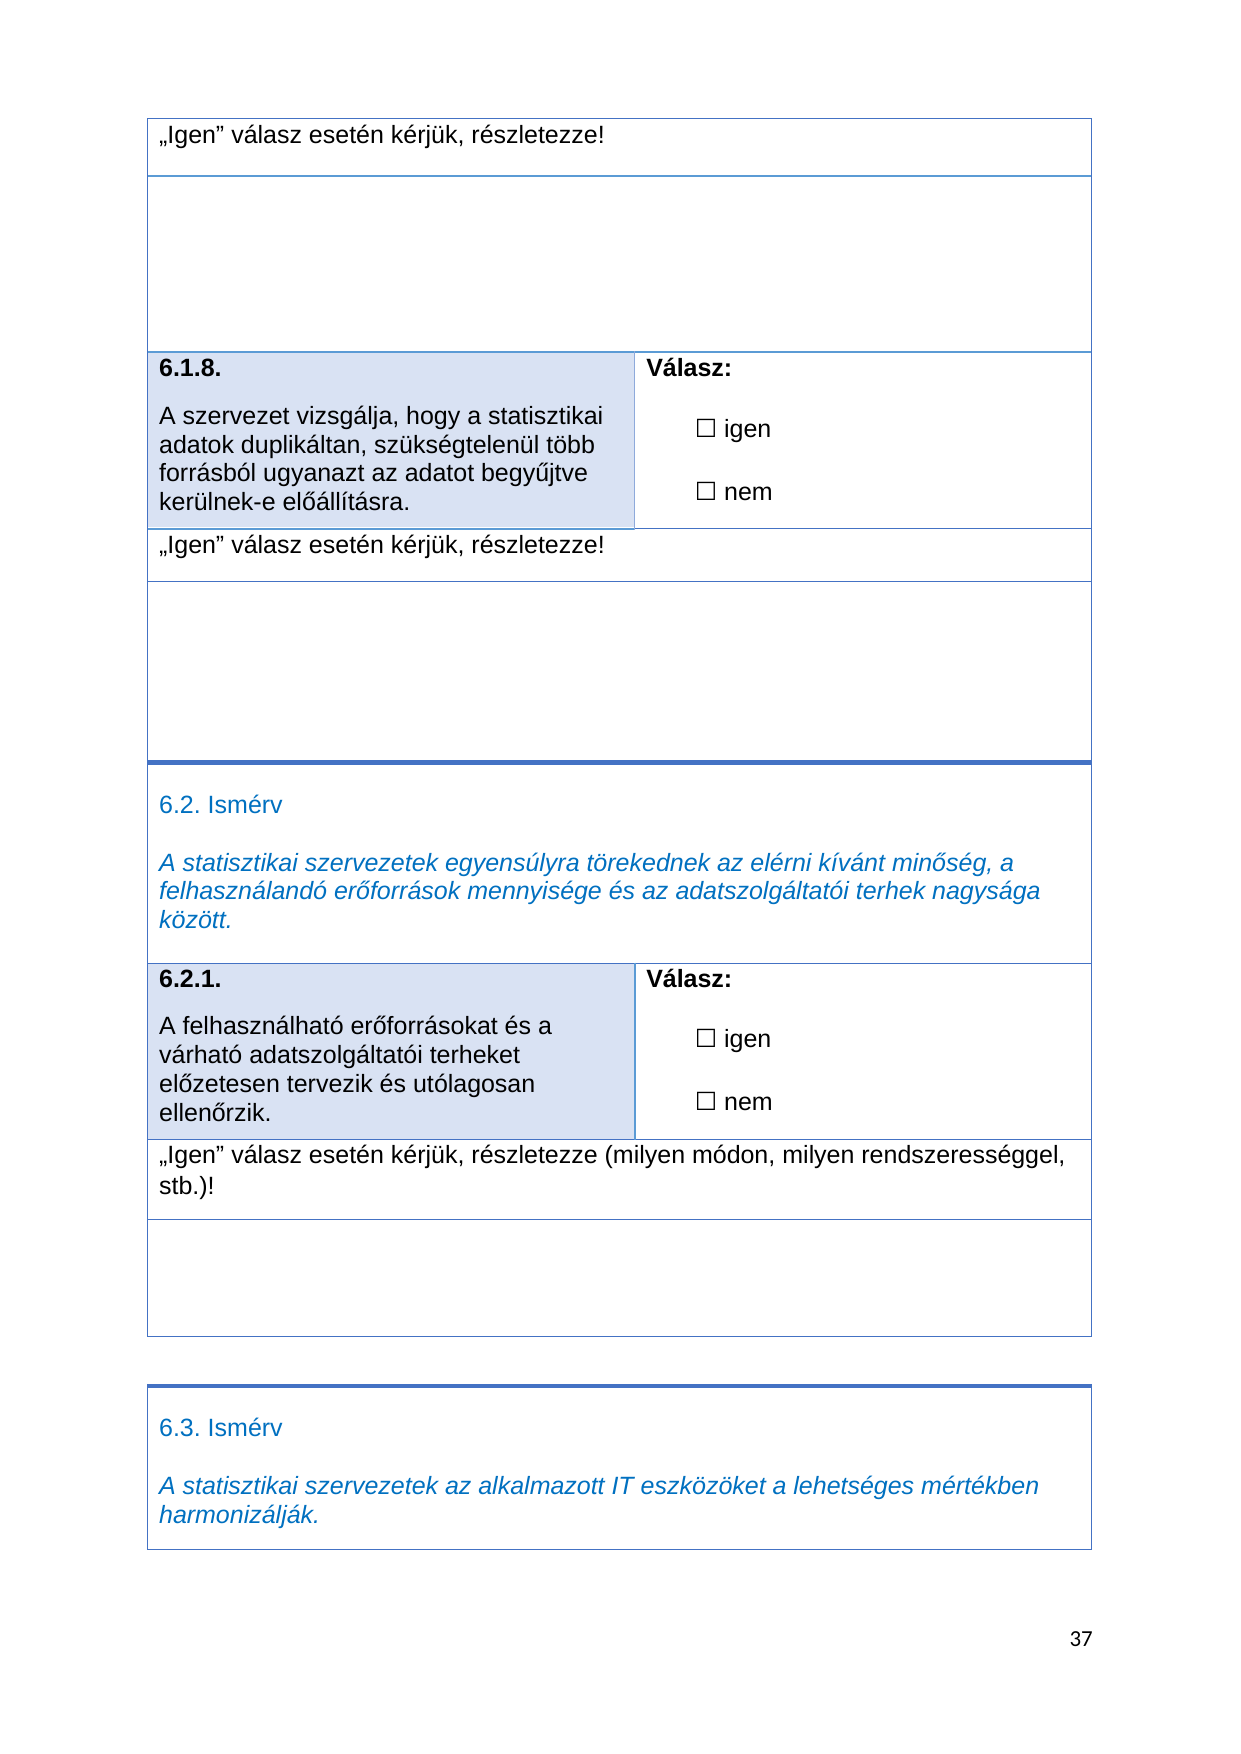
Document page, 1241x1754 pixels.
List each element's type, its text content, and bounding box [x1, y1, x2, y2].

table_cell 6.2. Ismérv A statisztikai szervezetek egyensúlyra törekednek az elérni kívánt minőség, a felhasználandó erőforrások mennyisége és az adatszolgáltatói terhek nagysága között. [148, 765, 1091, 963]
table_cell [148, 1220, 1091, 1336]
table_cell [148, 177, 1091, 351]
table_cell [148, 582, 1091, 760]
table_cell Válasz: igen nem [636, 964, 1091, 1139]
table_cell 6.2.1. A felhasználható erőforrásokat és a várható adatszolgáltatói terheket előzetesen tervezik és utólagosan ellenőrzik. [148, 964, 634, 1139]
table_cell 6.1.8. A szervezet vizsgálja, hogy a statisztikai adatok duplikáltan, szükségtelenül több forrásból ugyanazt az adatot begyűjtve kerülnek-e előállításra. [148, 353, 634, 527]
table_cell „Igen” válasz esetén kérjük, részletezze! [148, 119, 1091, 175]
table_cell Válasz: igen nem [635, 353, 1091, 527]
table_cell „Igen” válasz esetén kérjük, részletezze! [148, 529, 1091, 581]
table_header 6.3. Ismérv A statisztikai szervezetek az alkalmazott IT eszközöket a lehetséges mértékben harmonizálják. [148, 1388, 1091, 1549]
table_cell „Igen” válasz esetén kérjük, részletezze (milyen módon, milyen rendszerességgel, stb.)! [148, 1140, 1091, 1219]
